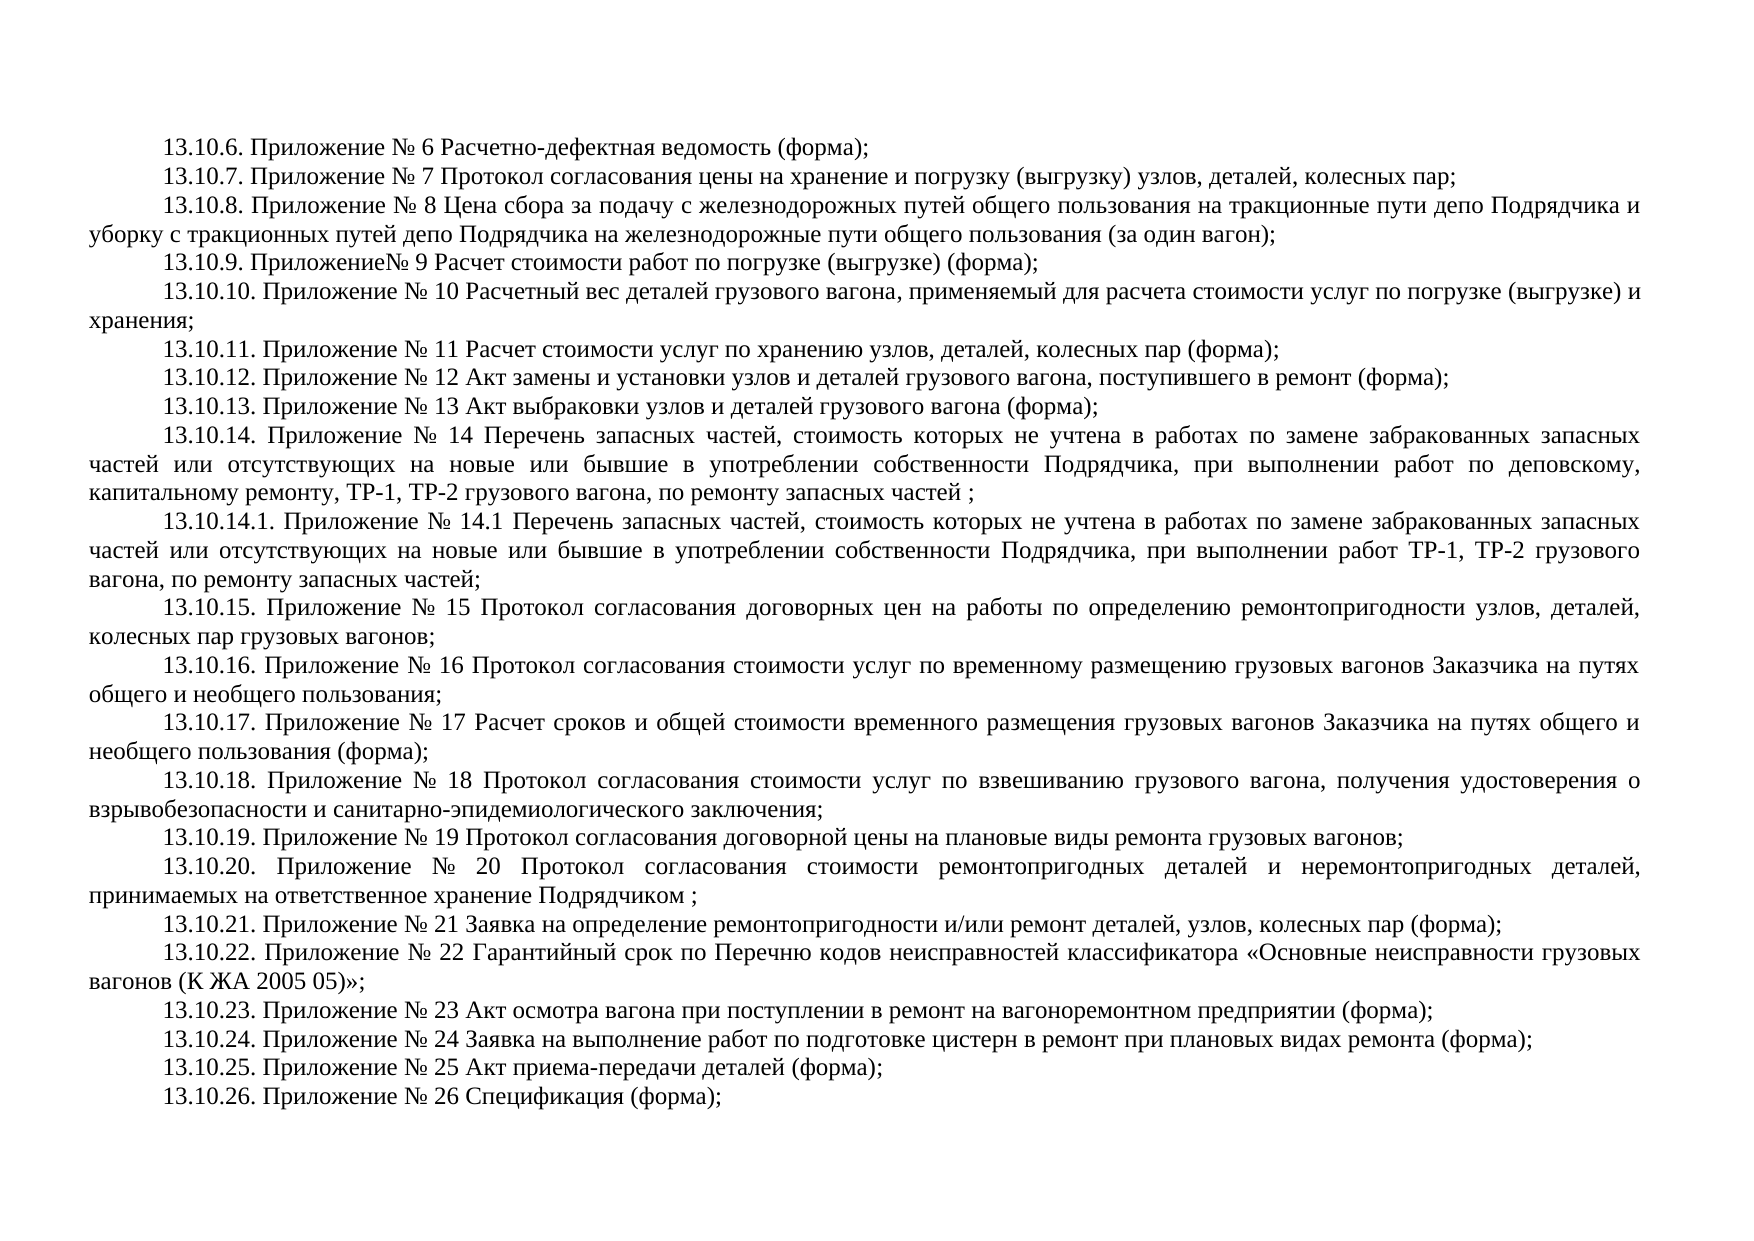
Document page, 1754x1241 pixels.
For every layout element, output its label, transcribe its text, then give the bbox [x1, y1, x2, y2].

text 13.10.18. Приложение № 18 Протокол согласования стоимости услуг по взвешиванию грузового вагона, получения удостоверения о взрывобезопасности и санитарно-эпидемиологического заключения; [89, 765, 1642, 822]
text 13.10.19. Приложение № 19 Протокол согласования договорной цены на плановые виды ремонта грузовых вагонов; [89, 822, 1642, 851]
text 13.10.17. Приложение № 17 Расчет сроков и общей стоимости временного размещения грузовых вагонов Заказчика на путях общего и необщего пользования (форма); [89, 707, 1642, 765]
text 13.10.24. Приложение № 24 Заявка на выполнение работ по подготовке цистерн в ремонт при плановых видах ремонта (форма); [89, 1024, 1642, 1052]
text 13.10.9. Приложение№ 9 Расчет стоимости работ по погрузке (выгрузке) (форма); [89, 247, 1642, 276]
text 13.10.15. Приложение № 15 Протокол согласования договорных цен на работы по определению ремонтопригодности узлов, деталей, колесных пар грузовых вагонов; [89, 592, 1642, 650]
text 13.10.11. Приложение № 11 Расчет стоимости услуг по хранению узлов, деталей, колесных пар (форма); [89, 334, 1642, 362]
text 13.10.13. Приложение № 13 Акт выбраковки узлов и деталей грузового вагона (форма); [89, 391, 1642, 420]
text 13.10.6. Приложение № 6 Расчетно-дефектная ведомость (форма); [89, 132, 1642, 161]
text 13.10.20. Приложение № 20 Протокол согласования стоимости ремонтопригодных деталей и неремонтопригодных деталей, принимаемых на ответственное хранение Подрядчиком ; [89, 851, 1642, 909]
text 13.10.22. Приложение № 22 Гарантийный срок по Перечню кодов неисправностей классификатора «Основные неисправности грузовых вагонов (К ЖА 2005 05)»; [89, 937, 1642, 995]
text 13.10.12. Приложение № 12 Акт замены и установки узлов и деталей грузового вагона, поступившего в ремонт (форма); [89, 362, 1642, 391]
text 13.10.23. Приложение № 23 Акт осмотра вагона при поступлении в ремонт на вагоноремонтном предприятии (форма); [89, 995, 1642, 1024]
text 13.10.26. Приложение № 26 Спецификация (форма); [89, 1081, 1642, 1110]
text 13.10.14.1. Приложение № 14.1 Перечень запасных частей, стоимость которых не учтена в работах по замене забракованных запасных частей или отсутствующих на новые или бывшие в употреблении собственности Подрядчика, при выполнении работ ТР-1, ТР-2 грузового вагона, по ремонту запасных частей; [89, 506, 1642, 592]
text 13.10.21. Приложение № 21 Заявка на определение ремонтопригодности и/или ремонт деталей, узлов, колесных пар (форма); [89, 909, 1642, 937]
text 13.10.16. Приложение № 16 Протокол согласования стоимости услуг по временному размещению грузовых вагонов Заказчика на путях общего и необщего пользования; [89, 650, 1642, 707]
text 13.10.8. Приложение № 8 Цена сбора за подачу с железнодорожных путей общего пользования на тракционные пути депо Подрядчика и уборку с тракционных путей депо Подрядчика на железнодорожные пути общего пользования (за один вагон); [89, 190, 1642, 247]
text 13.10.14. Приложение № 14 Перечень запасных частей, стоимость которых не учтена в работах по замене забракованных запасных частей или отсутствующих на новые или бывшие в употреблении собственности Подрядчика, при выполнении работ по деповскому, капитальному ремонту, ТР-1, ТР-2 грузового вагона, по ремонту запасных частей ; [89, 420, 1642, 506]
text 13.10.7. Приложение № 7 Протокол согласования цены на хранение и погрузку (выгрузку) узлов, деталей, колесных пар; [89, 161, 1642, 190]
text 13.10.25. Приложение № 25 Акт приема-передачи деталей (форма); [89, 1052, 1642, 1081]
text 13.10.10. Приложение № 10 Расчетный вес деталей грузового вагона, применяемый для расчета стоимости услуг по погрузке (выгрузке) и хранения; [89, 276, 1642, 334]
